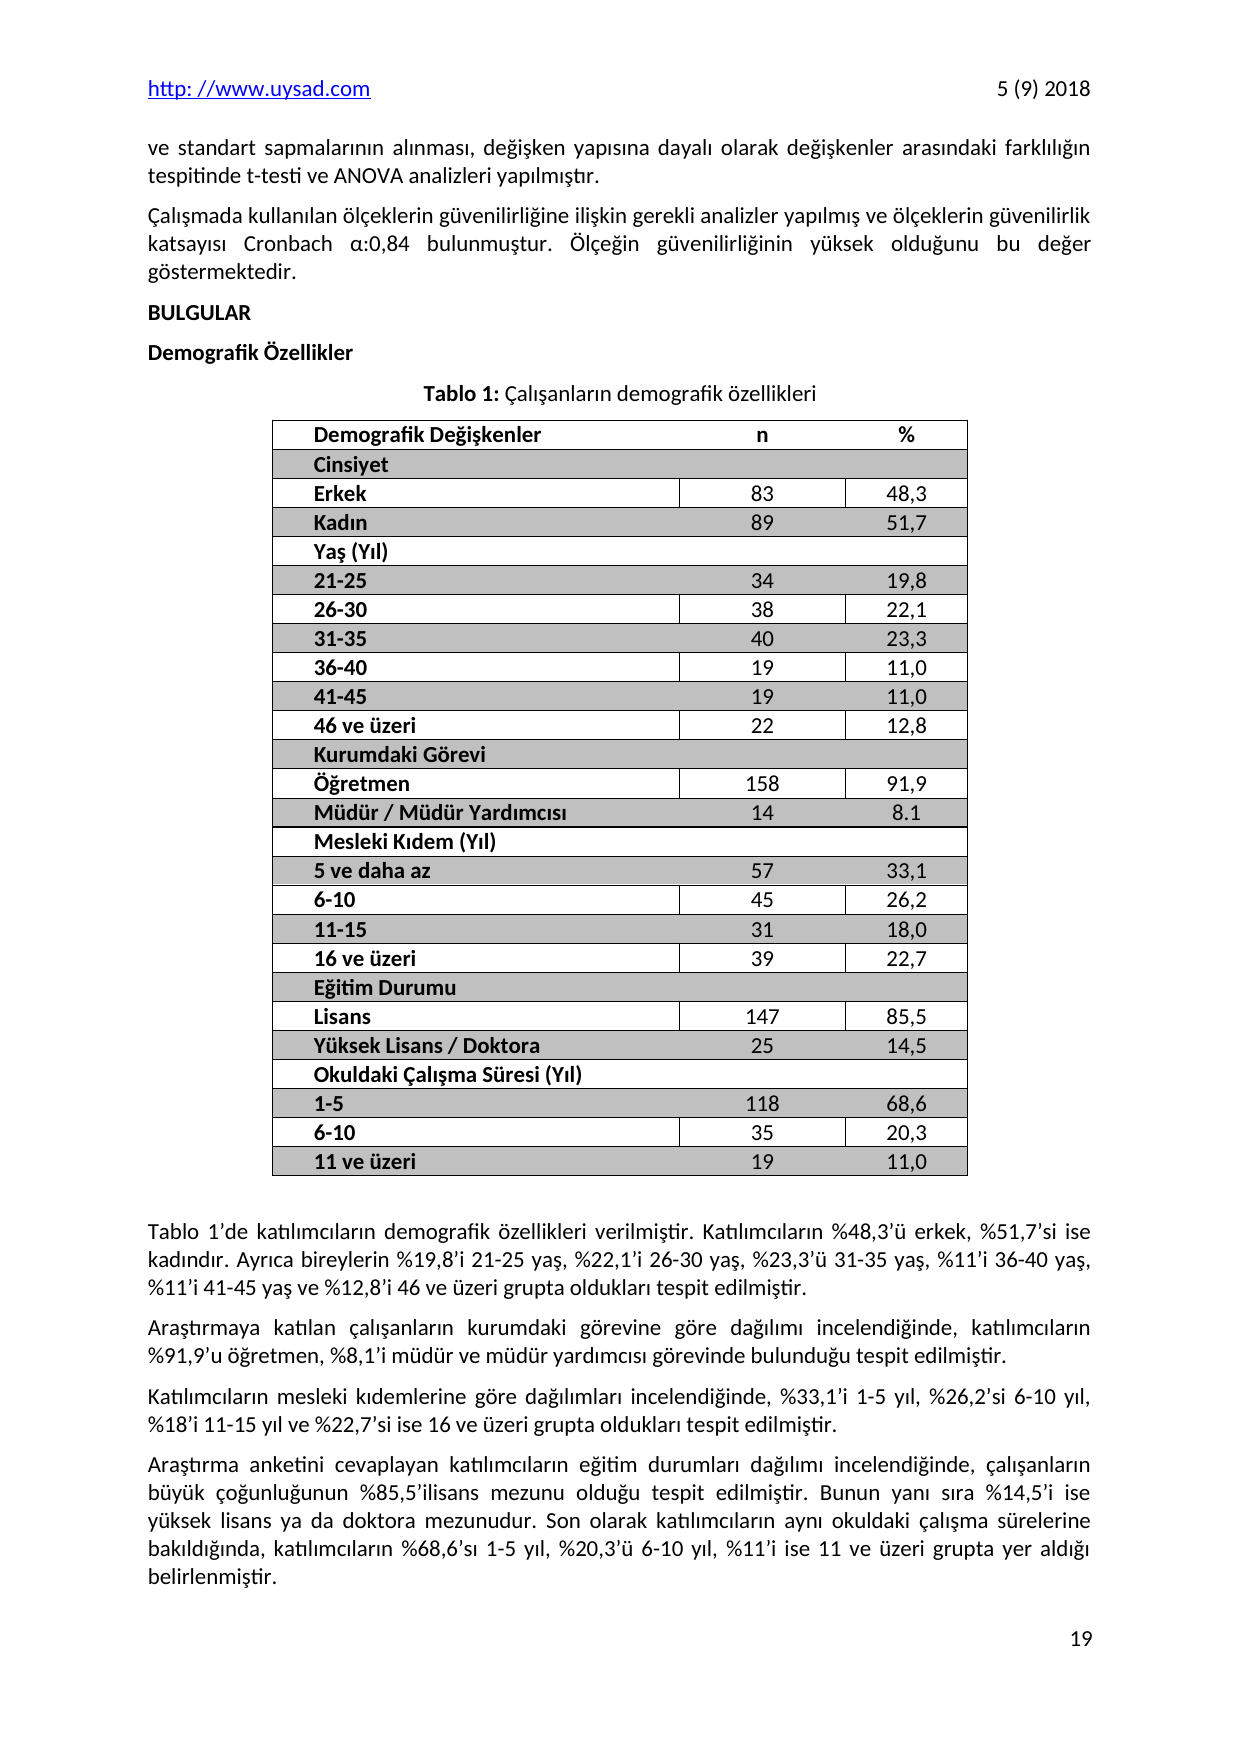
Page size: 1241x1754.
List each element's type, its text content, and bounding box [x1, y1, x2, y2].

table_cell Mesleki Kıdem (Yıl) [273, 828, 967, 856]
table_cell 35 [680, 1118, 845, 1146]
table_cell 34 [679, 566, 845, 594]
table_cell 40 [679, 624, 845, 652]
table_cell 21-25 [273, 566, 679, 594]
table_cell 14,5 [845, 1031, 967, 1059]
table_cell 57 [679, 857, 845, 884]
table_cell 51,7 [845, 508, 967, 536]
table_cell Kadın [273, 508, 679, 536]
text BULGULAR [148, 298, 1092, 326]
table_cell 18,0 [845, 915, 967, 943]
table_header Demografik Değişkenler [273, 421, 679, 449]
table_cell 11,0 [846, 653, 967, 681]
table_cell Yüksek Lisans / Doktora [273, 1031, 679, 1059]
text Araştırmaya katılan çalışanların kurumdaki görevine göre dağılımı incelendiğinde, katılımcıların %91,9’u öğretmen, %8,1’i müdür ve müdür yardımcısı görevinde bulunduğu tespit edilmiştir. [148, 1313, 1092, 1369]
table_cell 1-5 [273, 1089, 679, 1117]
table_cell Erkek [273, 479, 679, 507]
table_cell 19 [680, 653, 845, 681]
table_cell 22 [680, 711, 845, 739]
table_cell 11-15 [273, 915, 679, 943]
table_cell 22,1 [846, 595, 967, 623]
table_cell 11 ve üzeri [273, 1147, 679, 1175]
table_cell 147 [680, 1002, 845, 1030]
table_cell 25 [679, 1031, 845, 1059]
table_cell 33,1 [845, 857, 967, 884]
table_cell 22,7 [846, 944, 967, 972]
table_cell Eğitim Durumu [273, 973, 967, 1001]
table_cell 39 [680, 944, 845, 972]
table_cell 14 [679, 799, 845, 826]
text Demografik Özellikler [148, 338, 1092, 367]
table_cell Lisans [273, 1002, 679, 1030]
table_cell Okuldaki Çalışma Süresi (Yıl) [273, 1060, 967, 1088]
table_cell 41-45 [273, 682, 679, 710]
table_cell 68,6 [845, 1089, 967, 1117]
table_cell 31-35 [273, 624, 679, 652]
table_cell Öğretmen [273, 769, 679, 797]
table_cell 19 [679, 1147, 845, 1175]
table_cell 19 [679, 682, 845, 710]
table_cell 6-10 [273, 886, 679, 914]
text Tablo 1’de katılımcıların demografik özellikleri verilmiştir. Katılımcıların %48,3’ü erkek, %51,7’si ise kadındır. Ayrıca bireylerin %19,8’i 21-25 yaş, %22,1’i 26-30 yaş, %23,3’ü 31-35 yaş, %11’i 36-40 yaş, %11’i 41-45 yaş ve %12,8’i 46 ve üzeri grupta oldukları tespit edilmiştir. [148, 1217, 1092, 1301]
table_cell 8.1 [845, 799, 967, 826]
table_cell 6-10 [273, 1118, 679, 1146]
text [148, 133, 1092, 189]
table_cell 38 [680, 595, 845, 623]
table_cell 36-40 [273, 653, 679, 681]
table_cell 83 [680, 479, 845, 507]
text Katılımcıların mesleki kıdemlerine göre dağılımları incelendiğinde, %33,1’i 1-5 yıl, %26,2’si 6-10 yıl, %18’i 11-15 yıl ve %22,7’si ise 16 ve üzeri grupta oldukları tespit edilmiştir. [148, 1382, 1092, 1438]
table_cell 45 [680, 886, 845, 914]
table_cell 89 [679, 508, 845, 536]
table_header n [679, 421, 845, 449]
table_cell 158 [680, 769, 845, 797]
table_cell Kurumdaki Görevi [273, 740, 967, 768]
table_cell 26,2 [846, 886, 967, 914]
table_cell 12,8 [846, 711, 967, 739]
table_cell 85,5 [846, 1002, 967, 1030]
table_header % [845, 421, 967, 449]
table_cell 118 [679, 1089, 845, 1117]
table_cell 91,9 [846, 769, 967, 797]
text Araştırma anketini cevaplayan katılımcıların eğitim durumları dağılımı incelendiğinde, çalışanların büyük çoğunluğunun %85,5’ilisans mezunu olduğu tespit edilmiştir. Bunun yanı sıra %14,5’i ise yüksek lisans ya da doktora mezunudur. Son olarak katılımcıların aynı okuldaki çalışma sürelerine bakıldığında, katılımcıların %68,6’sı 1-5 yıl, %20,3’ü 6-10 yıl, %11’i ise 11 ve üzeri grupta yer aldığı belirlenmiştir. [148, 1450, 1092, 1591]
text Tablo 1: Çalışanların demografik özellikleri [148, 379, 1092, 407]
text Çalışmada kullanılan ölçeklerin güvenilirliğine ilişkin gerekli analizler yapılmış ve ölçeklerin güvenilirlik katsayısı Cronbach α:0,84 bulunmuştur. Ölçeğin güvenilirliğinin yüksek olduğunu bu değer göstermektedir. [148, 201, 1092, 286]
table_cell 16 ve üzeri [273, 944, 679, 972]
table_cell Müdür / Müdür Yardımcısı [273, 799, 679, 826]
table_cell 31 [679, 915, 845, 943]
table_cell 26-30 [273, 595, 679, 623]
table_cell 19,8 [845, 566, 967, 594]
table_cell 11,0 [845, 682, 967, 710]
table_cell 5 ve daha az [273, 857, 679, 884]
table_cell 20,3 [846, 1118, 967, 1146]
table_cell Cinsiyet [273, 450, 967, 478]
table_cell Yaş (Yıl) [273, 537, 967, 565]
table_cell 48,3 [846, 479, 967, 507]
table_cell 23,3 [845, 624, 967, 652]
table_cell 46 ve üzeri [273, 711, 679, 739]
table_cell 11,0 [845, 1147, 967, 1175]
